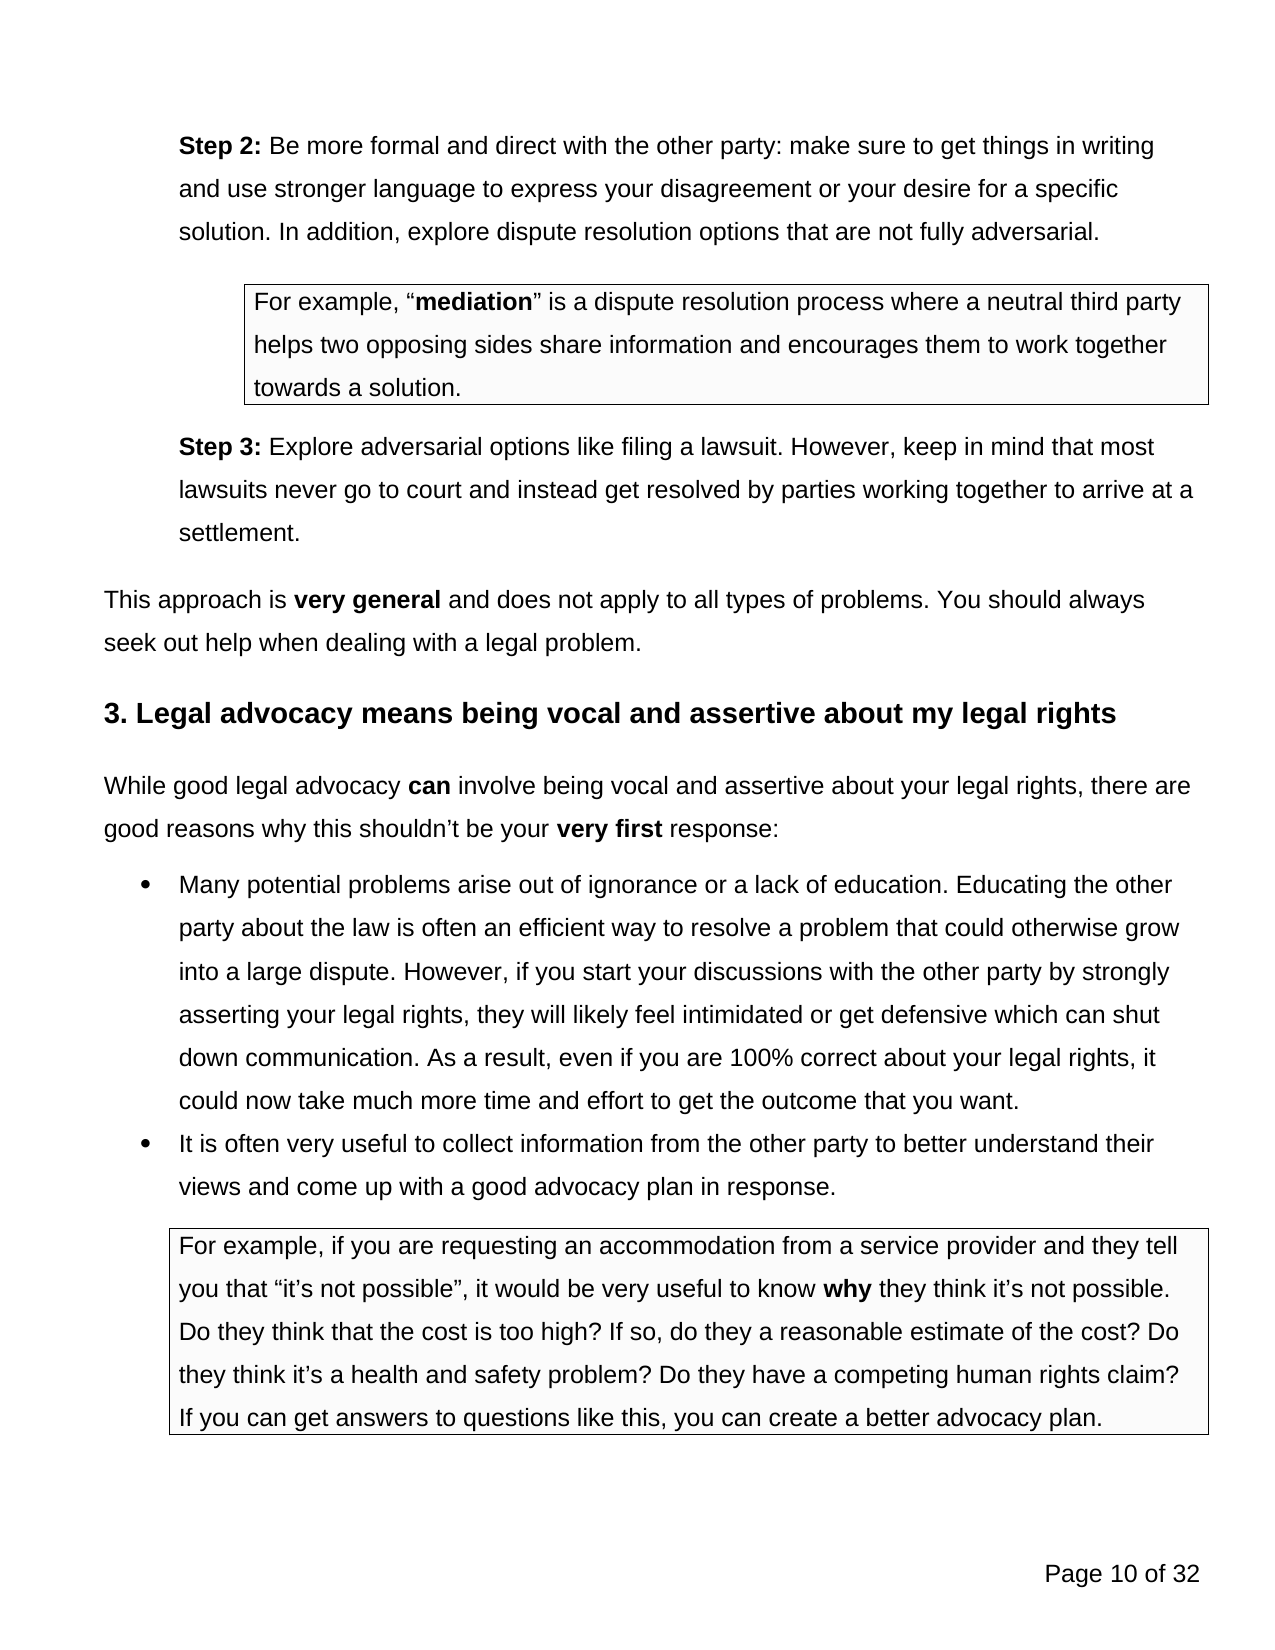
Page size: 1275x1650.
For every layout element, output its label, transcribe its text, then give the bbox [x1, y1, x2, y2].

list It is often very useful to collect information from the other party to better understand their views and come up with a good advocacy plan in response. [141, 1152, 1200, 1224]
text For example, if you are requesting an accommodation from a service provider and they tell you that “it’s not possible”, it would be very useful to know why they think it’s not possible. Do they think that the cost is too high? If so, do they a reasonable estimate of the cost? Do they think it’s a health and safety problem? Do they have a competing human rights claim? If you can get answers to questions like this, you can create a better advocacy plan. [170, 1263, 1208, 1469]
text While good legal advocacy can involve being vocal and assertive about your legal rights, there are good reasons why this shouldn’t be your very first response: [103, 771, 1200, 843]
text Step 2: Be more formal and direct with the other party: make sure to get things in writing and use stronger language to express your disagreement or your desire for a specific solution. In addition, explore dispute resolution options that are not fully adversarial. [178, 131, 1200, 246]
subtitle 3. Legal advocacy means being vocal and assertive about my legal rights [103, 696, 1200, 729]
text Step 3: Explore adversarial options like filing a lawsuit. However, keep in mind that most lawsuits never go to court and instead get resolved by parties working together to arrive at a settlement. [178, 432, 1200, 547]
text This approach is very general and does not apply to all types of problems. You should always seek out help when dealing with a legal problem. [103, 585, 1200, 657]
list Many potential problems arise out of ignorance or a lack of education. Educating the other party about the law is often an efficient way to resolve a problem that could otherwise grow into a large dispute. However, if you start your discussions with the other party by strongly asserting your legal rights, they will likely feel intimidated or get defensive which can shut down communication. As a result, even if you are 100% correct about your legal rights, it could now take much more time and effort to get the outcome that you want. [141, 870, 1200, 1114]
text For example, “mediation” is a dispute resolution process where a neutral third party helps two opposing sides share information and encourages them to work together towards a solution. [245, 285, 1208, 404]
